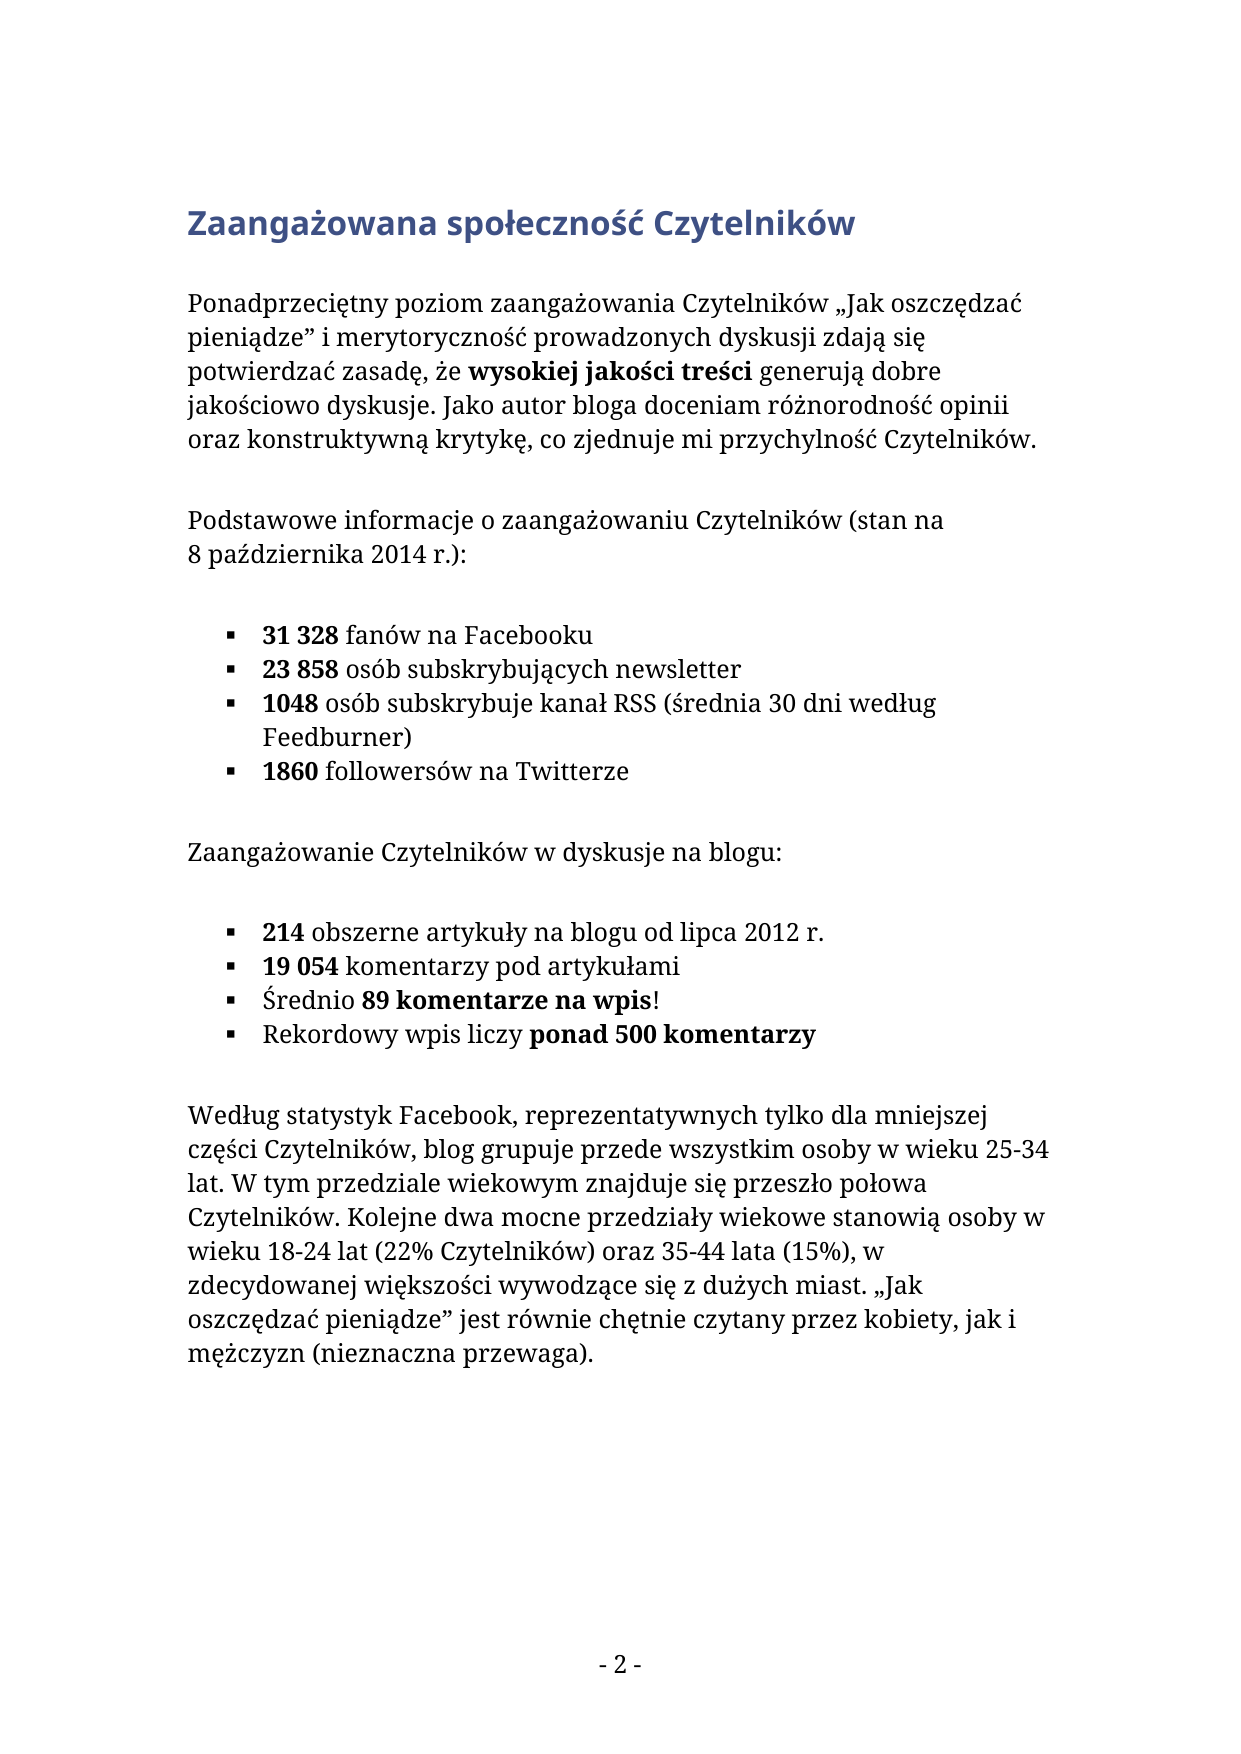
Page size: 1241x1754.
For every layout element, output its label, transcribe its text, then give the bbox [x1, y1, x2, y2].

list 1048 osób subskrybuje kanał RSS (średnia 30 dni według Feedburner) [225, 685, 1053, 753]
text Podstawowe informacje o zaangażowaniu Czytelników (stan na 8 października 2014 r.): [187, 503, 1053, 571]
list 23 858 osób subskrybujących newsletter [225, 651, 1053, 685]
list 31 328 fanów na Facebooku [225, 617, 1053, 651]
list 1860 followersów na Twitterze [225, 753, 1053, 788]
list 214 obszerne artykuły na blogu od lipca 2012 r. [225, 915, 1053, 949]
list 19 054 komentarzy pod artykułami [225, 949, 1053, 983]
text Według statystyk Facebook, reprezentatywnych tylko dla mniejszej części Czytelników, blog grupuje przede wszystkim osoby w wieku 25-34 lat. W tym przedziale wiekowym znajduje się przeszło połowa Czytelników. Kolejne dwa mocne przedziały wiekowe stanowią osoby w wieku 18-24 lat (22% Czytelników) oraz 35-44 lata (15%), w zdecydowanej większości wywodzące się z dużych miast. „Jak oszczędzać pieniądze” jest równie chętnie czytany przez kobiety, jak i mężczyzn (nieznaczna przewaga). [187, 1098, 1053, 1370]
text Ponadprzeciętny poziom zaangażowania Czytelników „Jak oszczędzać pieniądze” i merytoryczność prowadzonych dyskusji zdają się potwierdzać zasadę, że wysokiej jakości treści generują dobre jakościowo dyskusje. Jako autor bloga doceniam różnorodność opinii oraz konstruktywną krytykę, co zjednuje mi przychylność Czytelników. [187, 286, 1053, 456]
text Zaangażowanie Czytelników w dyskusje na blogu: [187, 834, 1053, 868]
list Średnio 89 komentarze na wpis! [225, 983, 1053, 1017]
subtitle Zaangażowana społeczność Czytelników [187, 200, 1053, 245]
list Rekordowy wpis liczy ponad 500 komentarzy [225, 1017, 1053, 1051]
